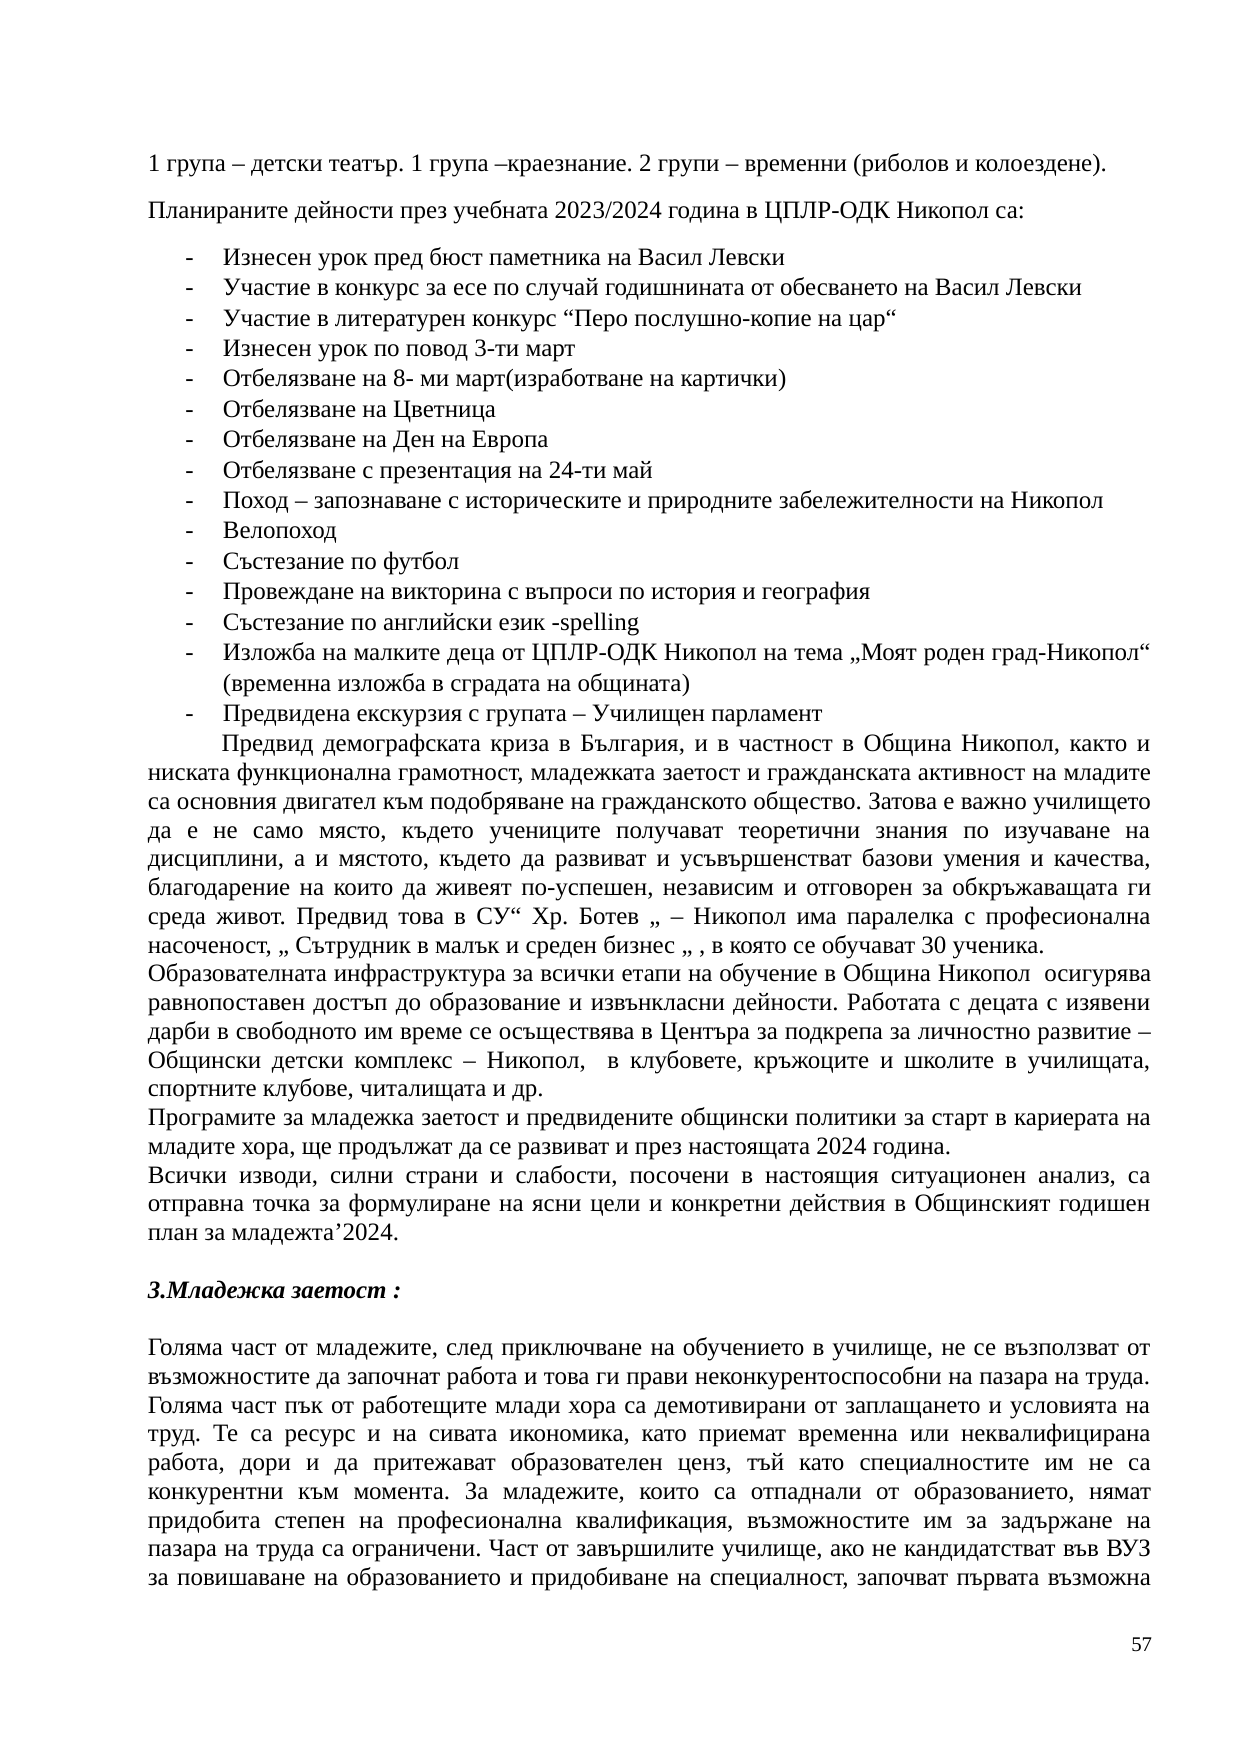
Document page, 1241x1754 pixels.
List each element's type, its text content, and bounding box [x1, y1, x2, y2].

list Състезание по английски език -spelling [185, 607, 1152, 636]
text Образователната инфраструктура за всички етапи на обучение в Община Никопол осигурява равнопоставен достъп до образование и извънкласни дейности. Работата с децата с изявени дарби в свободното им време се осъществява в Центъра за подкрепа за личностно развитие – Общински детски комплекс – Никопол, в клубовете, кръжоците и школите в училищата, спортните клубове, читалищата и др. [148, 958, 1152, 1102]
list Изложба на малките деца от ЦПЛР-ОДК Никопол на тема „Моят роден град-Никопол“ (временна изложба в сградата на общината) [185, 637, 1152, 696]
list Провеждане на викторина с въпроси по история и география [185, 576, 1152, 605]
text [148, 1332, 1152, 1591]
text 3.Младежка заетост : [148, 1275, 1152, 1303]
list Състезание по футбол [185, 546, 1152, 575]
list Предвидена екскурзия с групата – Училищен парламент [185, 698, 1152, 727]
list Велопоход [185, 516, 1152, 544]
list Изнесен урок пред бюст паметника на Васил Левски [185, 242, 1152, 271]
text Предвид демографската криза в България, и в частност в Община Никопол, както и ниската функционална грамотност, младежката заетост и гражданската активност на младите са основния двигател към подобряване на гражданското общество. Затова е важно училището да е не само място, където учениците получават теоретични знания по изучаване на дисциплини, а и мястото, където да развиват и усъвършенстват базови умения и качества, благодарение на които да живеят по-успешен, независим и отговорен за обкръжаващата ги среда живот. Предвид това в СУ“ Хр. Ботев „ – Никопол има паралелка с професионална насоченост, „ Сътрудник в малък и среден бизнес „ , в която се обучават 30 ученика. [148, 728, 1152, 958]
list Участие в конкурс за есе по случай годишнината от обесването на Васил Левски [185, 272, 1152, 301]
text Програмите за младежка заетост и предвидените общински политики за старт в кариерата на младите хора, ще продължат да се развиват и през настоящата 2024 година. [148, 1102, 1152, 1160]
text 1 група – детски театър. 1 група –краезнание. 2 групи – временни (риболов и колоездене). [148, 148, 1152, 176]
list Отбелязване на 8- ми март(изработване на картички) [185, 363, 1152, 392]
list Отбелязване на Ден на Европа [185, 424, 1152, 453]
text Планираните дейности през учебната 2023/2024 година в ЦПЛР-ОДК Никопол са: [148, 195, 1152, 223]
list Отбелязване на Цветница [185, 394, 1152, 423]
text Всички изводи, силни страни и слабости, посочени в настоящия ситуационен анализ, са отправна точка за формулиране на ясни цели и конкретни действия в Общинският годишен план за младежта’2024. [148, 1160, 1152, 1246]
list Изнесен урок по повод 3-ти март [185, 333, 1152, 362]
list Поход – запознаване с историческите и природните забележителности на Никопол [185, 485, 1152, 514]
list Участие в литературен конкурс “Перо послушно-копие на цар“ [185, 303, 1152, 331]
list Отбелязване с презентация на 24-ти май [185, 455, 1152, 483]
